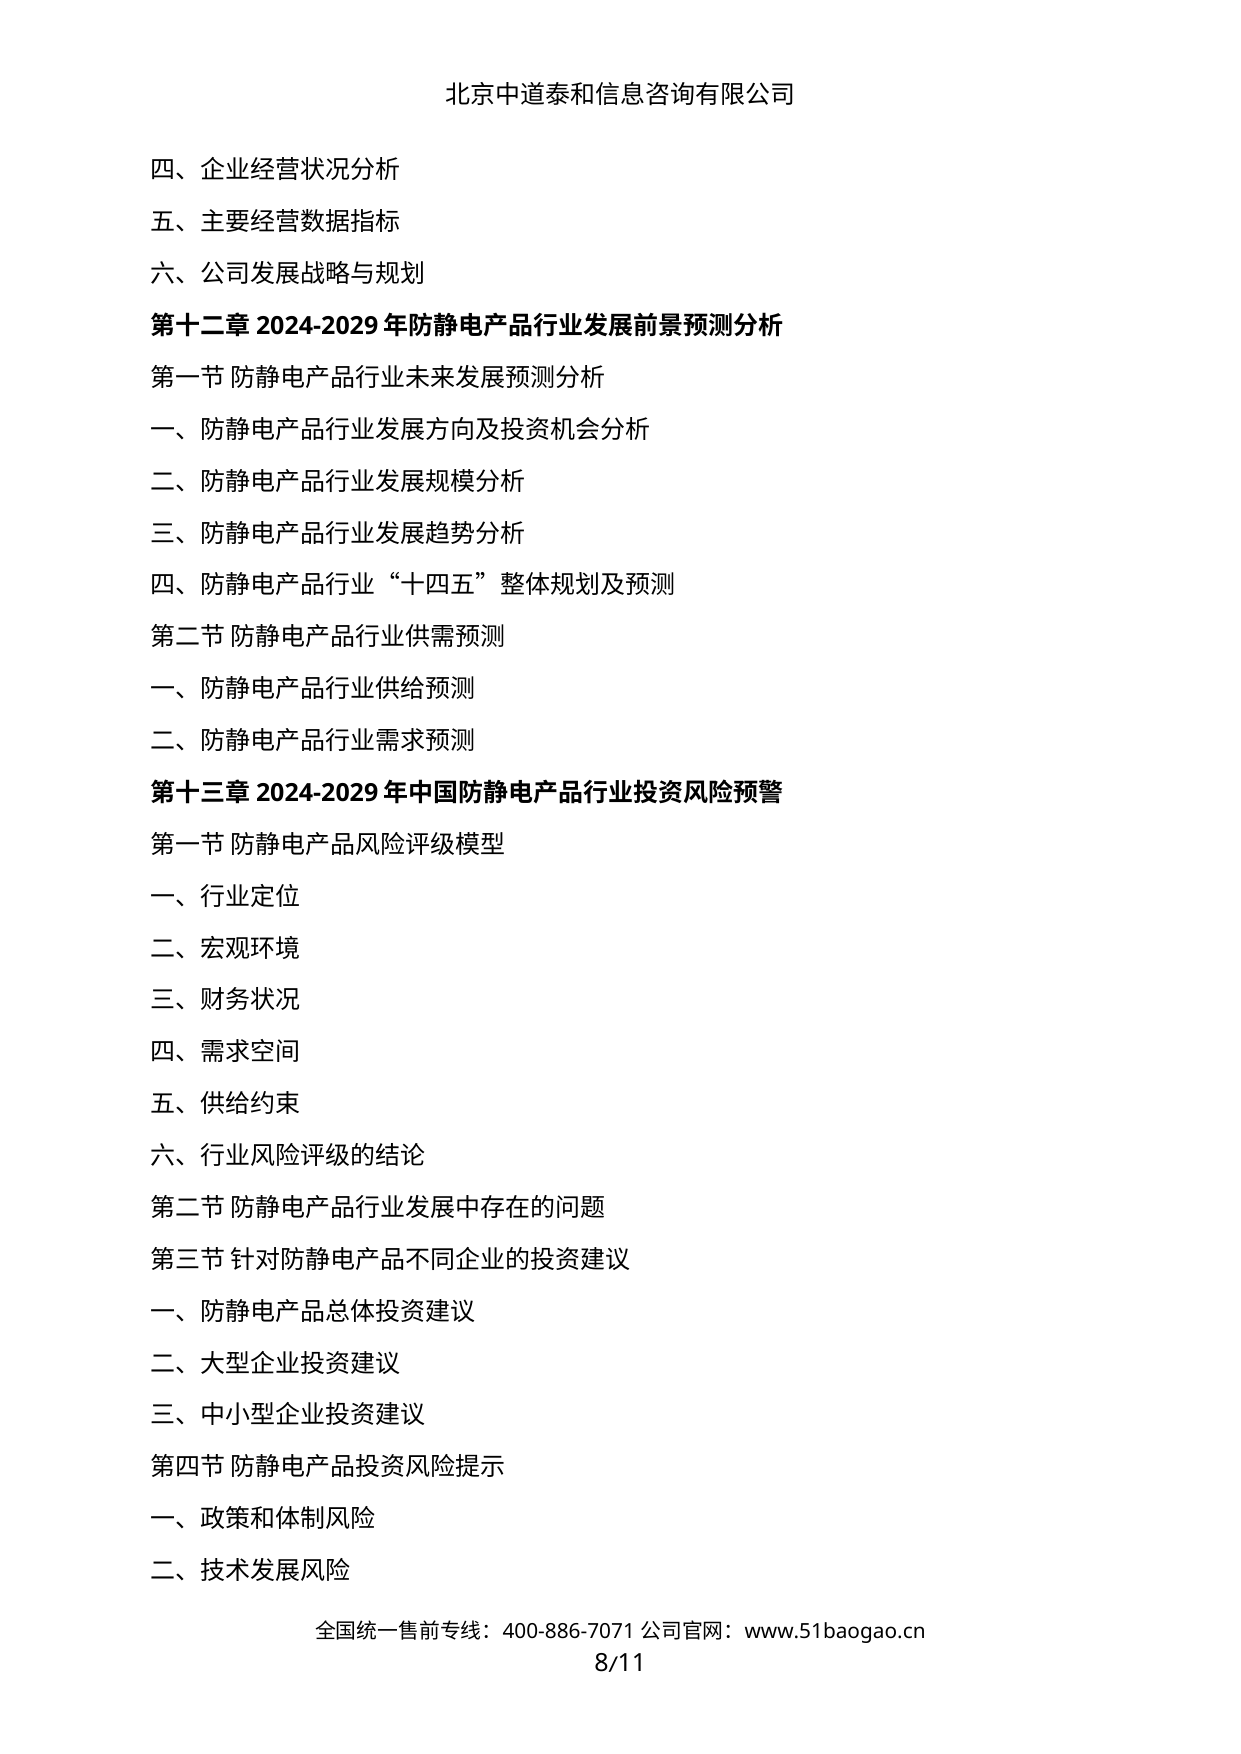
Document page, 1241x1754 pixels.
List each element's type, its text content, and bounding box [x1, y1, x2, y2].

text 二、防静电产品行业发展规模分析 [150, 461, 1090, 497]
text 第四节 防静电产品投资风险提示 [150, 1447, 1090, 1483]
text 五、主要经营数据指标 [150, 202, 1090, 238]
text 六、公司发展战略与规划 [150, 254, 1090, 290]
text 四、防静电产品行业“十四五”整体规划及预测 [150, 565, 1090, 601]
text 五、供给约束 [150, 1084, 1090, 1120]
text 六、行业风险评级的结论 [150, 1136, 1090, 1172]
text 一、政策和体制风险 [150, 1499, 1090, 1535]
text 第十三章 2024-2029年中国防静电产品行业投资风险预警 [150, 772, 1090, 809]
text 二、技术发展风险 [150, 1551, 1090, 1587]
text 四、需求空间 [150, 1032, 1090, 1068]
text 第二节 防静电产品行业供需预测 [150, 617, 1090, 653]
text 三、中小型企业投资建议 [150, 1395, 1090, 1431]
text 三、防静电产品行业发展趋势分析 [150, 513, 1090, 549]
text 一、防静电产品行业供给预测 [150, 669, 1090, 705]
text 第一节 防静电产品行业未来发展预测分析 [150, 357, 1090, 394]
text 第二节 防静电产品行业发展中存在的问题 [150, 1187, 1090, 1224]
text 三、财务状况 [150, 980, 1090, 1016]
text 二、宏观环境 [150, 928, 1090, 964]
text 二、大型企业投资建议 [150, 1343, 1090, 1379]
text 第十二章 2024-2029年防静电产品行业发展前景预测分析 [150, 306, 1090, 342]
text 一、防静电产品总体投资建议 [150, 1291, 1090, 1327]
text 一、防静电产品行业发展方向及投资机会分析 [150, 409, 1090, 446]
text 二、防静电产品行业需求预测 [150, 721, 1090, 757]
text 第三节 针对防静电产品不同企业的投资建议 [150, 1239, 1090, 1276]
text 第一节 防静电产品风险评级模型 [150, 824, 1090, 861]
text 一、行业定位 [150, 876, 1090, 912]
text 四、企业经营状况分析 [150, 150, 1090, 186]
